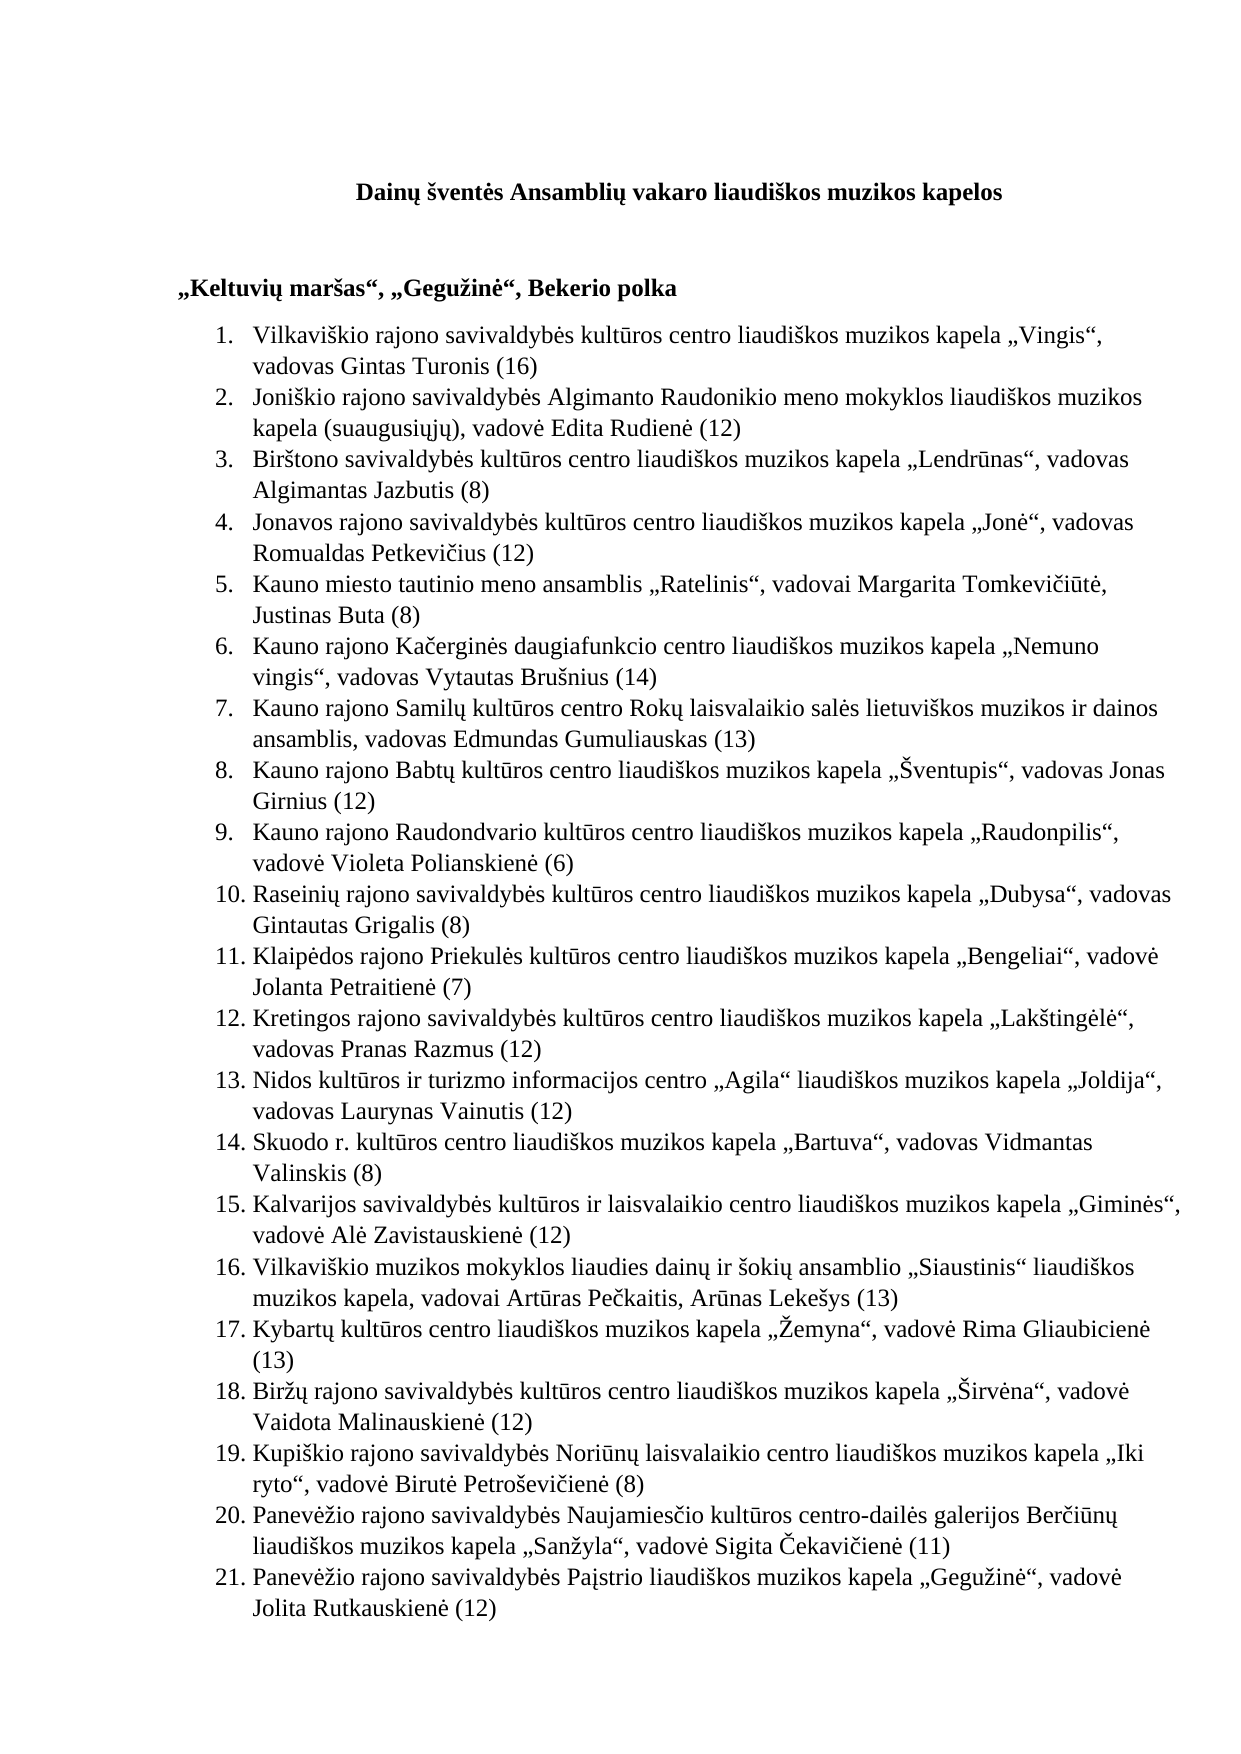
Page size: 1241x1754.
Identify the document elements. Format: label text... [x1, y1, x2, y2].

text Dainų šventės Ansamblių vakaro liaudiškos muzikos kapelos [177, 177, 1181, 206]
list Panevėžio rajono savivaldybės Paįstrio liaudiškos muzikos kapela „Gegužinė“, vadovė Jolita Rutkauskienė (12) [215, 1562, 1181, 1622]
list Kauno rajono Samilų kultūros centro Rokų laisvalaikio salės lietuviškos muzikos ir dainos ansamblis, vadovas Edmundas Gumuliauskas (13) [215, 693, 1181, 753]
list Kauno miesto tautinio meno ansamblis „Ratelinis“, vadovai Margarita Tomkevičiūtė, Justinas Buta (8) [215, 569, 1181, 628]
list Klaipėdos rajono Priekulės kultūros centro liaudiškos muzikos kapela „Bengeliai“, vadovė Jolanta Petraitienė (7) [215, 941, 1181, 1001]
list Biržų rajono savivaldybės kultūros centro liaudiškos muzikos kapela „Širvėna“, vadovė Vaidota Malinauskienė (12) [215, 1376, 1181, 1436]
list Vilkaviškio rajono savivaldybės kultūros centro liaudiškos muzikos kapela „Vingis“, vadovas Gintas Turonis (16) [215, 320, 1181, 380]
list Kalvarijos savivaldybės kultūros ir laisvalaikio centro liaudiškos muzikos kapela „Giminės“, vadovė Alė Zavistauskienė (12) [215, 1189, 1181, 1249]
list Kauno rajono Kačerginės daugiafunkcio centro liaudiškos muzikos kapela „Nemuno vingis“, vadovas Vytautas Brušnius (14) [215, 631, 1181, 691]
list Nidos kultūros ir turizmo informacijos centro „Agila“ liaudiškos muzikos kapela „Joldija“, vadovas Laurynas Vainutis (12) [215, 1065, 1181, 1125]
text „Keltuvių maršas“, „Gegužinė“, Bekerio polka [177, 273, 1181, 301]
list Skuodo r. kultūros centro liaudiškos muzikos kapela „Bartuva“, vadovas Vidmantas Valinskis (8) [215, 1127, 1181, 1187]
list Panevėžio rajono savivaldybės Naujamiesčio kultūros centro-dailės galerijos Berčiūnų liaudiškos muzikos kapela „Sanžyla“, vadovė Sigita Čekavičienė (11) [215, 1500, 1181, 1560]
list Raseinių rajono savivaldybės kultūros centro liaudiškos muzikos kapela „Dubysa“, vadovas Gintautas Grigalis (8) [215, 879, 1181, 939]
list Jonavos rajono savivaldybės kultūros centro liaudiškos muzikos kapela „Jonė“, vadovas Romualdas Petkevičius (12) [215, 507, 1181, 566]
list Kybartų kultūros centro liaudiškos muzikos kapela „Žemyna“, vadovė Rima Gliaubicienė (13) [215, 1314, 1181, 1373]
list Kretingos rajono savivaldybės kultūros centro liaudiškos muzikos kapela „Lakštingėlė“, vadovas Pranas Razmus (12) [215, 1003, 1181, 1063]
list Joniškio rajono savivaldybės Algimanto Raudonikio meno mokyklos liaudiškos muzikos kapela (suaugusiųjų), vadovė Edita Rudienė (12) [215, 382, 1181, 442]
list Kauno rajono Raudondvario kultūros centro liaudiškos muzikos kapela „Raudonpilis“, vadovė Violeta Polianskienė (6) [215, 817, 1181, 877]
list Kupiškio rajono savivaldybės Noriūnų laisvalaikio centro liaudiškos muzikos kapela „Iki ryto“, vadovė Birutė Petroševičienė (8) [215, 1438, 1181, 1498]
list Kauno rajono Babtų kultūros centro liaudiškos muzikos kapela „Šventupis“, vadovas Jonas Girnius (12) [215, 755, 1181, 815]
list Birštono savivaldybės kultūros centro liaudiškos muzikos kapela „Lendrūnas“, vadovas Algimantas Jazbutis (8) [215, 444, 1181, 504]
list Vilkaviškio muzikos mokyklos liaudies dainų ir šokių ansamblio „Siaustinis“ liaudiškos muzikos kapela, vadovai Artūras Pečkaitis, Arūnas Lekešys (13) [215, 1252, 1181, 1311]
